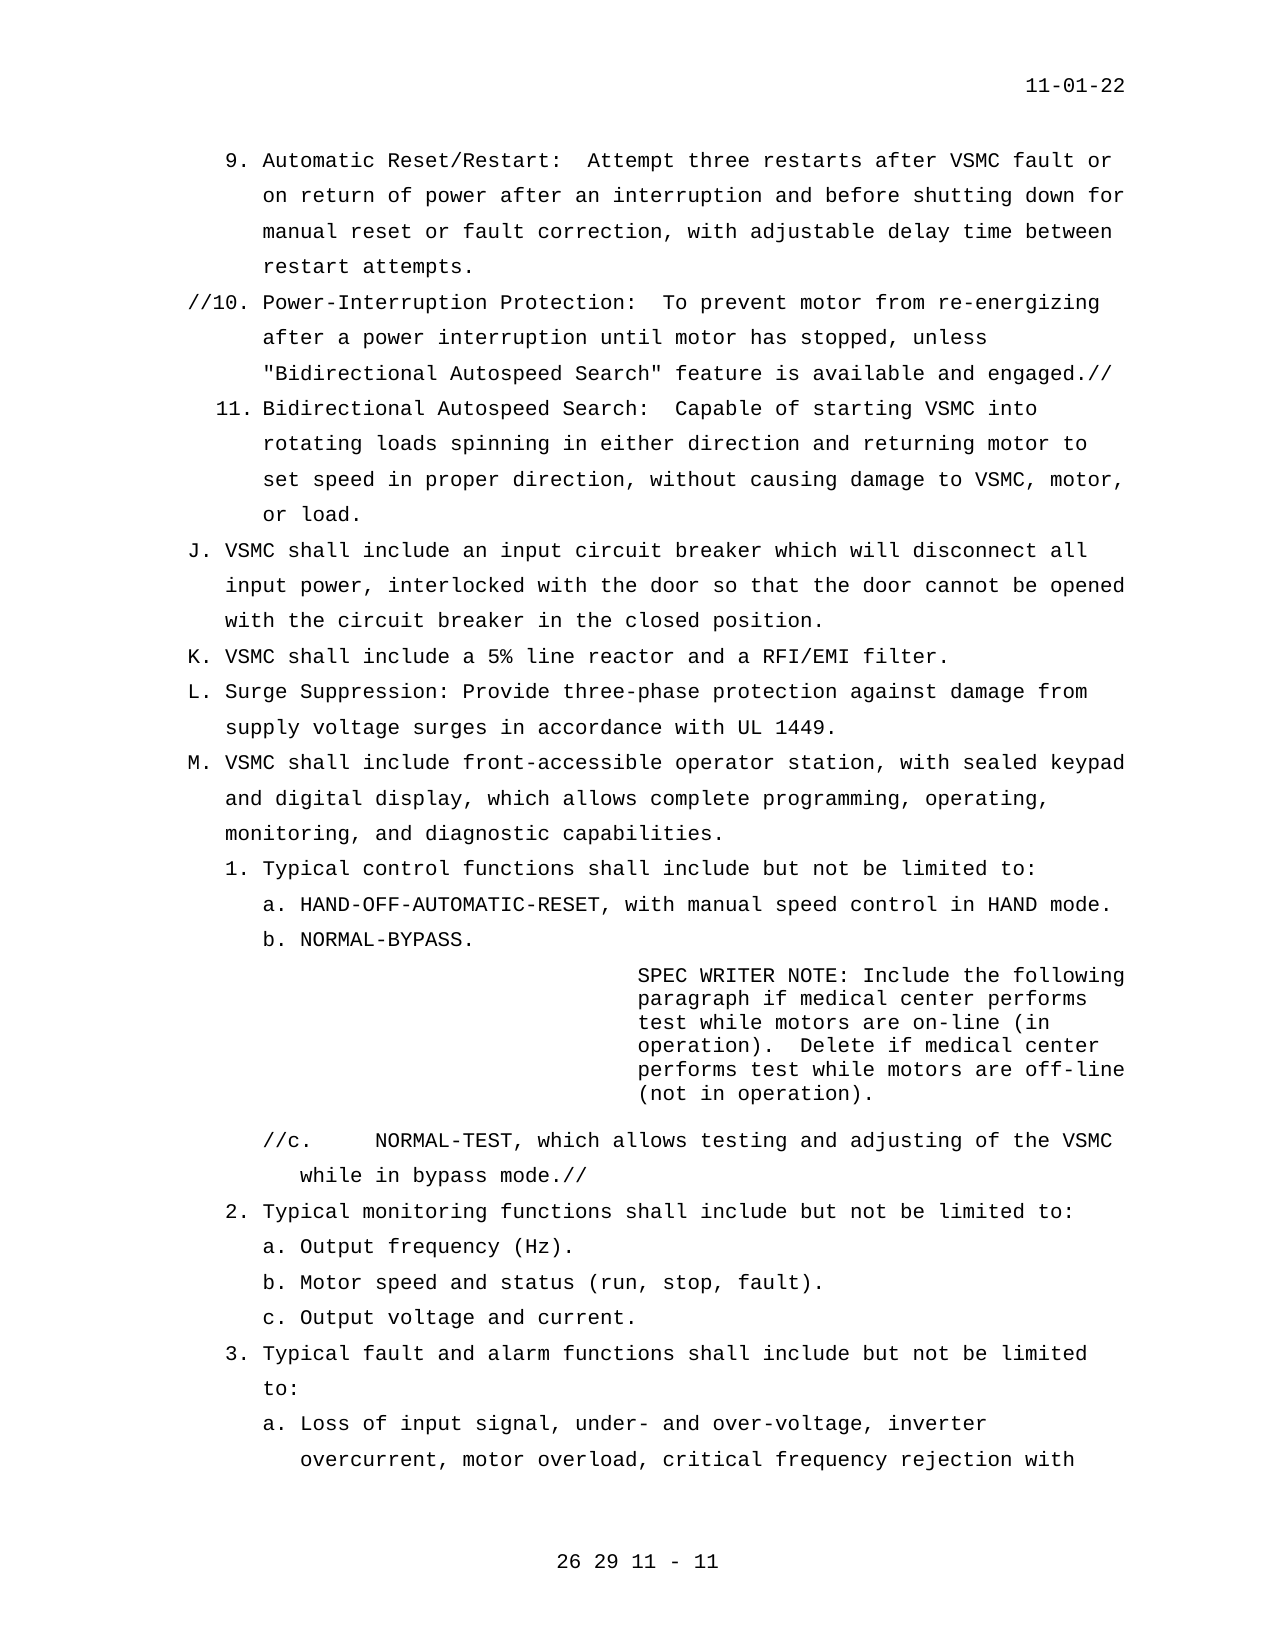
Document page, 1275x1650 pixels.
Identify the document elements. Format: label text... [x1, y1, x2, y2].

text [262, 1413, 1125, 1472]
text a. Output frequency (Hz). [262, 1236, 1125, 1260]
text 11. Bidirectional Autospeed Search: Capable of starting VSMC into rotating loads spinning in either direction and returning motor to set speed in proper direction, without causing damage to VSMC, motor, or load. [216, 398, 1125, 528]
text 9. Automatic Reset/Restart: Attempt three restarts after VSMC fault or on return of power after an interruption and before shutting down for manual reset or fault correction, with adjustable delay time between restart attempts. [225, 150, 1125, 280]
text b. Motor speed and status (run, stop, fault). [262, 1272, 1125, 1295]
text a. HAND-OFF-AUTOMATIC-RESET, with manual speed control in HAND mode. [262, 894, 1125, 917]
text //c. NORMAL-TEST, which allows testing and adjusting of the VSMC while in bypass mode.// [262, 1130, 1125, 1189]
text b. NORMAL-BYPASS. [262, 929, 1125, 953]
text 1. Typical control functions shall include but not be limited to: [225, 858, 1125, 882]
text M. VSMC shall include front-accessible operator station, with sealed keypad and digital display, which allows complete programming, operating, monitoring, and diagnostic capabilities. [187, 752, 1125, 847]
text L. Surge Suppression: Provide three-phase protection against damage from supply voltage surges in accordance with UL 1449. [187, 681, 1125, 740]
text K. VSMC shall include a 5% line reactor and a RFI/EMI filter. [187, 646, 1125, 669]
text 2. Typical monitoring functions shall include but not be limited to: [225, 1201, 1125, 1224]
text c. Output voltage and current. [262, 1307, 1125, 1331]
text 3. Typical fault and alarm functions shall include but not be limited to: [225, 1343, 1125, 1402]
text //10. Power-Interruption Protection: To prevent motor from re-energizing after a power interruption until motor has stopped, unless "Bidirectional Autospeed Search" feature is available and engaged.// [187, 292, 1125, 386]
text SPEC WRITER NOTE: Include the following paragraph if medical center performs test while motors are on-line (in operation). Delete if medical center performs test while motors are off-line (not in operation). [637, 964, 1125, 1106]
text J. VSMC shall include an input circuit breaker which will disconnect all input power, interlocked with the door so that the door cannot be opened with the circuit breaker in the closed position. [187, 539, 1125, 634]
